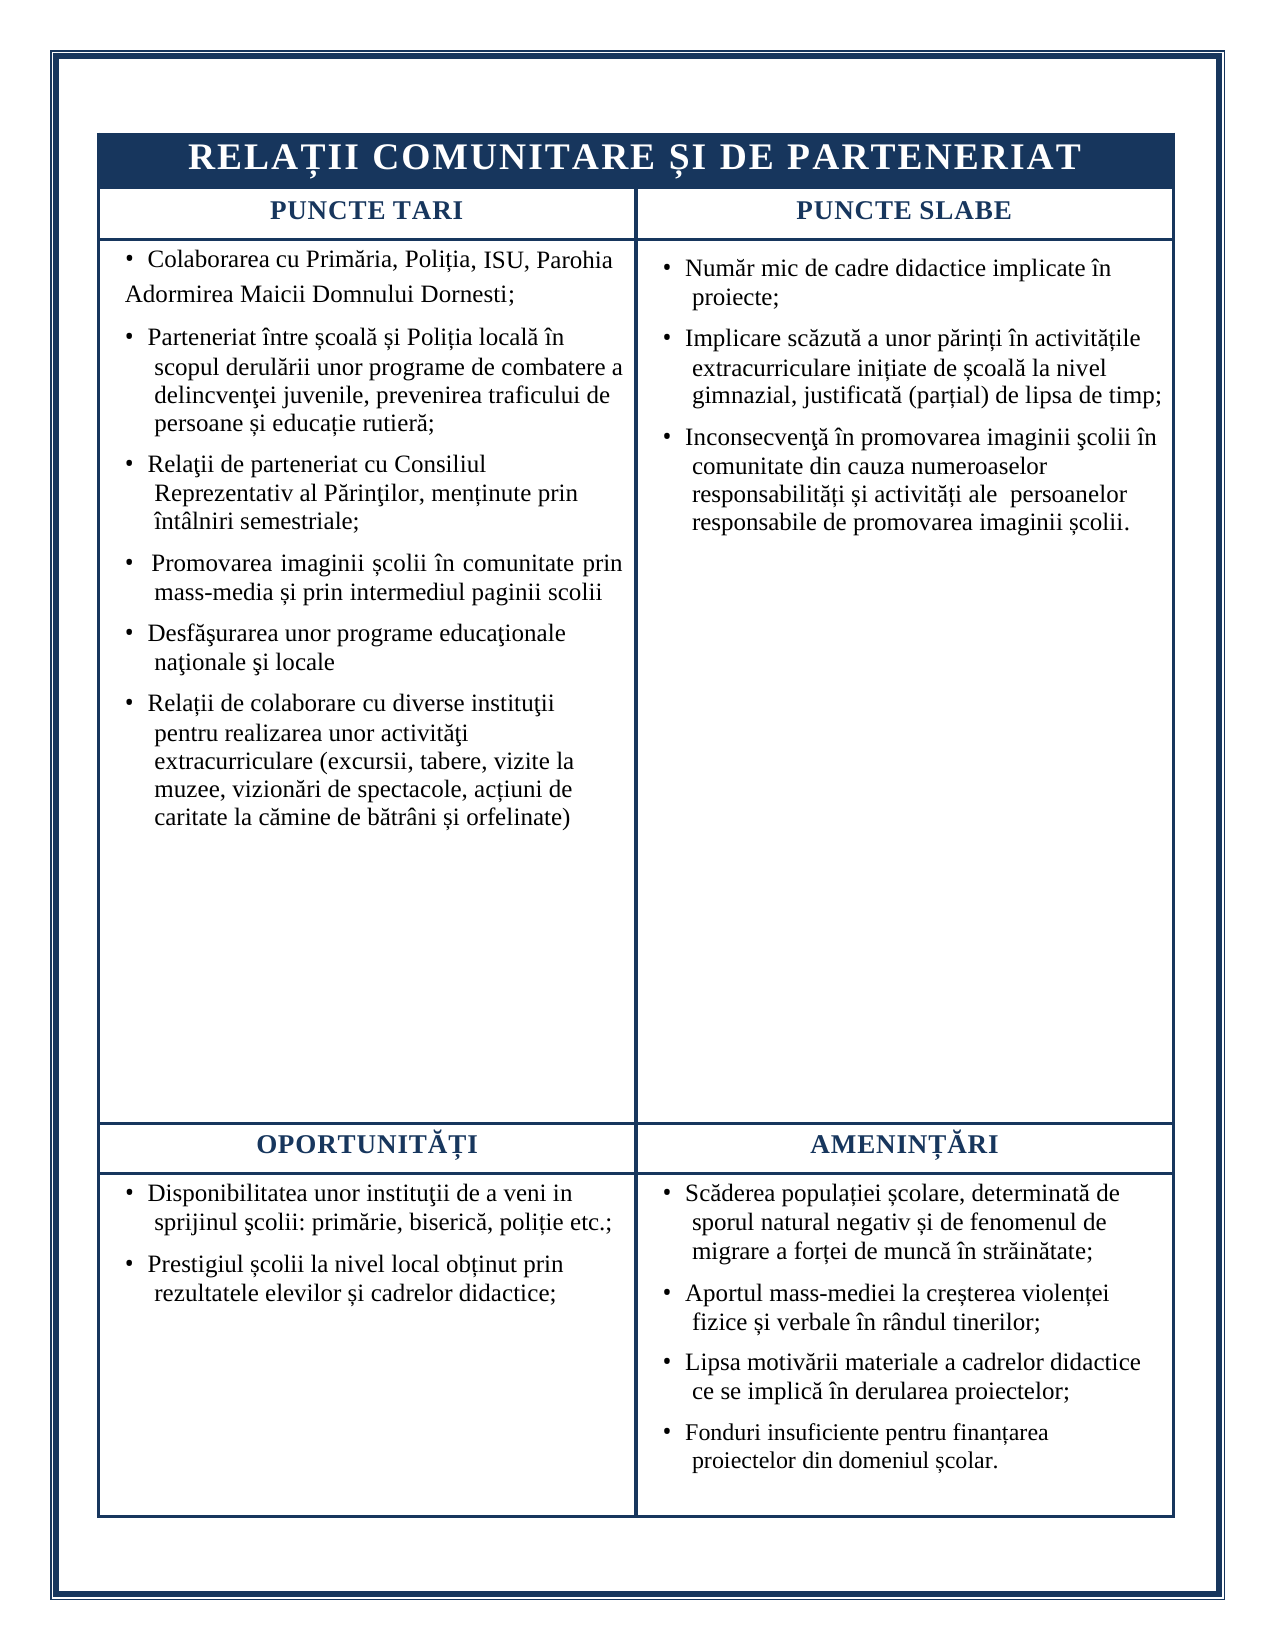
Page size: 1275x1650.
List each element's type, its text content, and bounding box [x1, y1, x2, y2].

table_cell PUNCTE TARI [100, 189, 634, 238]
table_cell • Scăderea populației școlare, determinată de sporul natural negativ și de fenomenul de migrare a forței de muncă în străinătate; • Aportul mass-mediei la creșterea violenței fizice și verbale în rândul tinerilor; • Lipsa motivării materiale a cadrelor didactice ce se implică în derularea proiectelor; • Fonduri insuficiente pentru finanțarea proiectelor din domeniul școlar. [638, 1175, 1172, 1515]
table_cell • Disponibilitatea unor instituţii de a veni in sprijinul şcolii: primărie, biserică, poliție etc.; • Prestigiul școlii la nivel local obținut prin rezultatele elevilor și cadrelor didactice; [100, 1175, 634, 1515]
table_cell PUNCTE SLABE [638, 189, 1172, 238]
table_cell • Număr mic de cadre didactice implicate în proiecte; • Implicare scăzută a unor părinți în activitățile extracurriculare inițiate de școală la nivel gimnazial, justificată (parțial) de lipsa de timp; • Inconsecvenţă în promovarea imaginii şcolii în comunitate din cauza numeroaselor responsabilități și activități ale persoanelor responsabile de promovarea imaginii școlii. [638, 241, 1172, 1122]
table_header RELAȚII COMUNITARE ȘI DE PARTENERIAT [100, 136, 1172, 186]
table_cell AMENINȚĂRI [638, 1125, 1172, 1172]
table_cell • Colaborarea cu Primăria, Poliția, ISU, Parohia Adormirea Maicii Domnului Dornesti; • Parteneriat între școală și Poliția locală în scopul derulării unor programe de combatere a delincvenţei juvenile, prevenirea traficului de persoane și educație rutieră; • Relaţii de parteneriat cu Consiliul Reprezentativ al Părinţilor, menținute prin întâlniri semestriale; • Promovarea imaginii școlii în comunitate prin mass-media și prin intermediul paginii scolii • Desfăşurarea unor programe educaţionale naţionale şi locale • Relații de colaborare cu diverse instituţii pentru realizarea unor activităţi extracurriculare (excursii, tabere, vizite la muzee, vizionări de spectacole, acțiuni de caritate la cămine de bătrâni și orfelinate) [100, 241, 634, 1122]
table_cell OPORTUNITĂȚI [100, 1125, 634, 1172]
